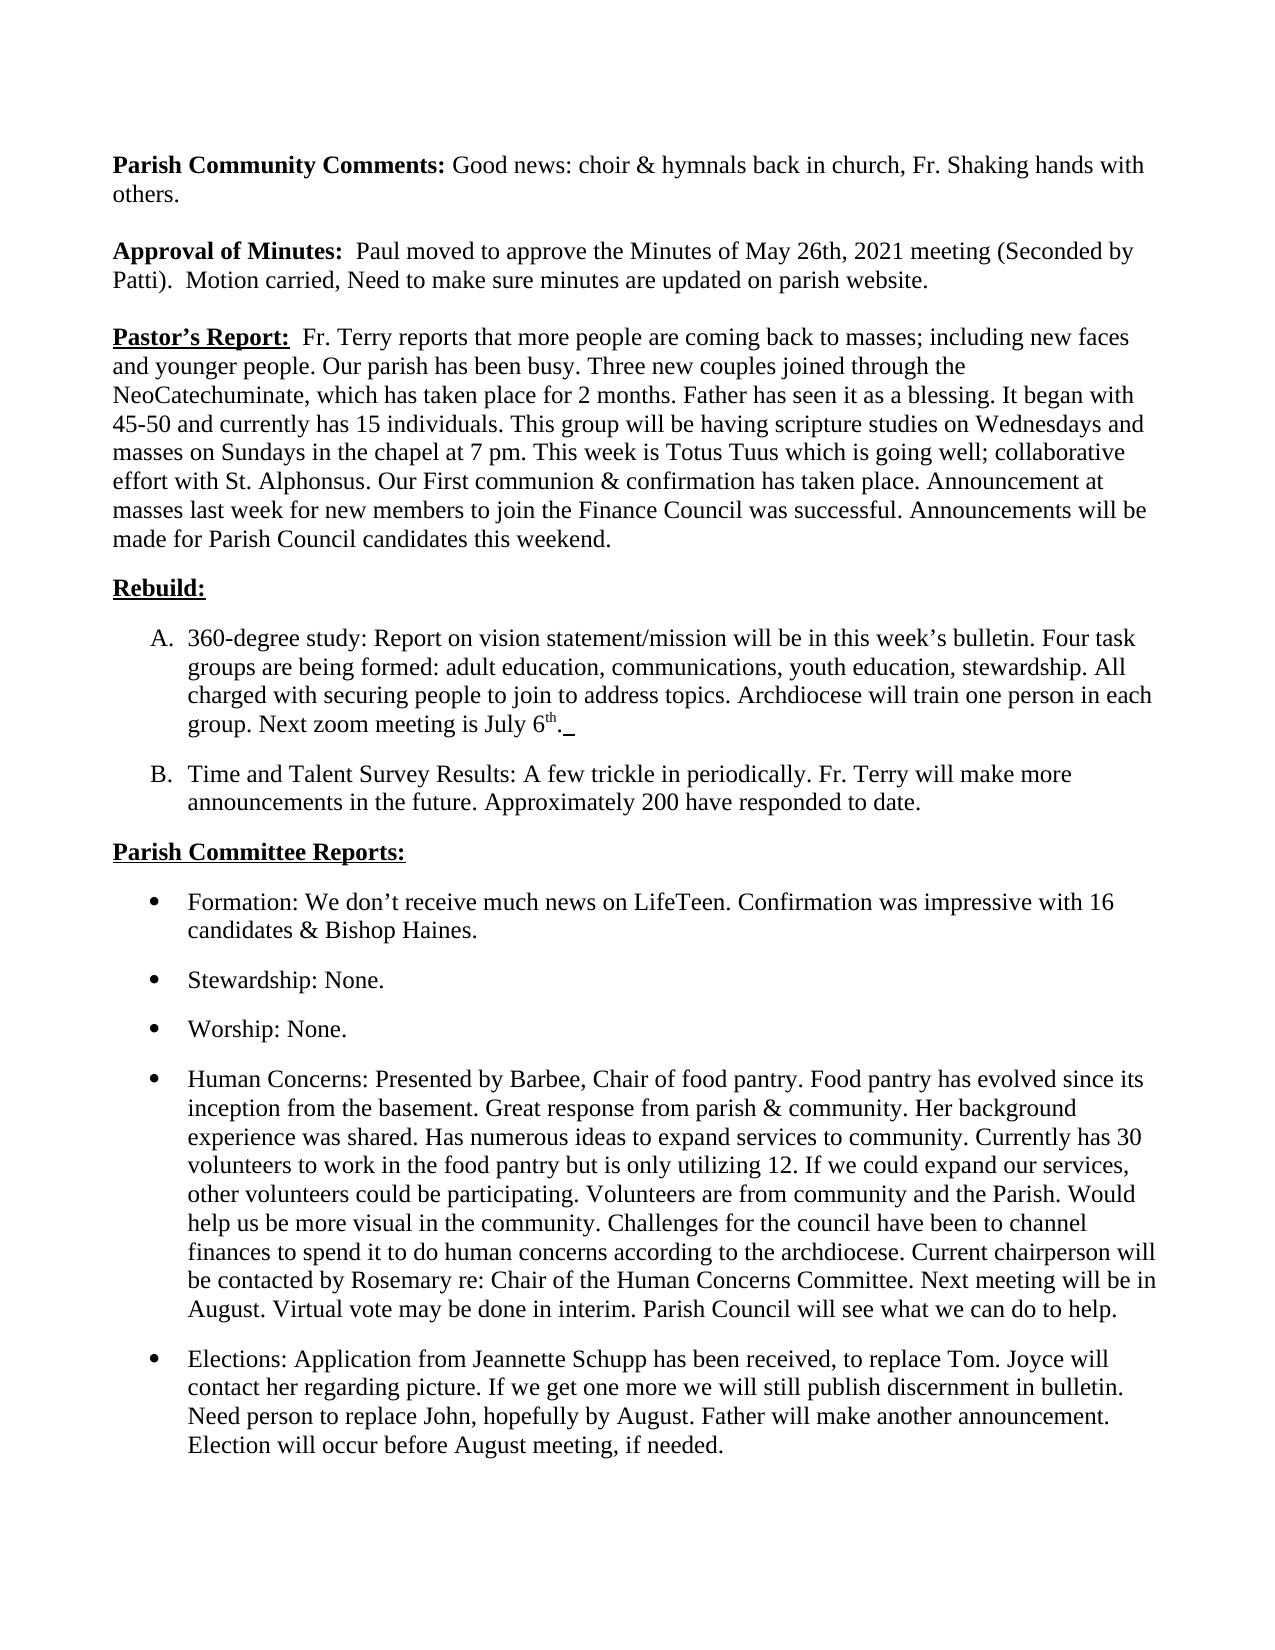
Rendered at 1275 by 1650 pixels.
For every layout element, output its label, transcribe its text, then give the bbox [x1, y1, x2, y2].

list 360-degree study: Report on vision statement/mission will be in this week’s bulletin. Four task groups are being formed: adult education, communications, youth education, stewardship. All charged with securing people to join to address topics. Archdiocese will train one person in each group. Next zoom meeting is July 6th. [150, 623, 1162, 738]
list Time and Talent Survey Results: A few trickle in periodically. Fr. Terry will make more announcements in the future. Approximately 200 have responded to date. [150, 759, 1162, 816]
list Human Concerns: Presented by Barbee, Chair of food pantry. Food pantry has evolved since its inception from the basement. Great response from parish & community. Her background experience was shared. Has numerous ideas to expand services to community. Currently has 30 volunteers to work in the food pantry but is only utilizing 12. If we could expand our services, other volunteers could be participating. Volunteers are from community and the Parish. Would help us be more visual in the community. Challenges for the council have been to channel finances to spend it to do human concerns according to the archdiocese. Current chairperson will be contacted by Rosemary re: Chair of the Human Concerns Committee. Next meeting will be in August. Virtual vote may be done in interim. Parish Council will see what we can do to help. [150, 1064, 1162, 1323]
list Elections: Application from Jeannette Schupp has been received, to replace Tom. Joyce will contact her regarding picture. If we get one more we will still publish discernment in bulletin. Need person to replace John, hopefully by August. Father will make another announcement. Election will occur before August meeting, if needed. [150, 1344, 1162, 1459]
list Parish Committee Reports: [112, 837, 1162, 866]
list Stewardship: None. [150, 965, 1162, 994]
text Approval of Minutes: Paul moved to approve the Minutes of May 26th, 2021 meeting (Seconded by Patti). Motion carried, Need to make sure minutes are updated on parish website. [112, 236, 1162, 294]
list Rebuild: [112, 573, 1162, 602]
list Pastor’s Report: Fr. Terry reports that more people are coming back to masses; including new faces and younger people. Our parish has been busy. Three new couples joined through the NeoCatechuminate, which has taken place for 2 months. Father has seen it as a blessing. It began with 45-50 and currently has 15 individuals. This group will be having scripture studies on Wednesdays and masses on Sundays in the chapel at 7 pm. This week is Totus Tuus which is going well; collaborative effort with St. Alphonsus. Our First communion & confirmation has taken place. Announcement at masses last week for new members to join the Finance Council was successful. Announcements will be made for Parish Council candidates this weekend. [112, 322, 1162, 552]
list Formation: We don’t receive much news on LifeTeen. Confirmation was impressive with 16 candidates & Bishop Haines. [150, 887, 1162, 944]
text Parish Community Comments: Good news: choir & hymnals back in church, Fr. Shaking hands with others. [112, 150, 1162, 207]
list Worship: None. [150, 1014, 1162, 1043]
